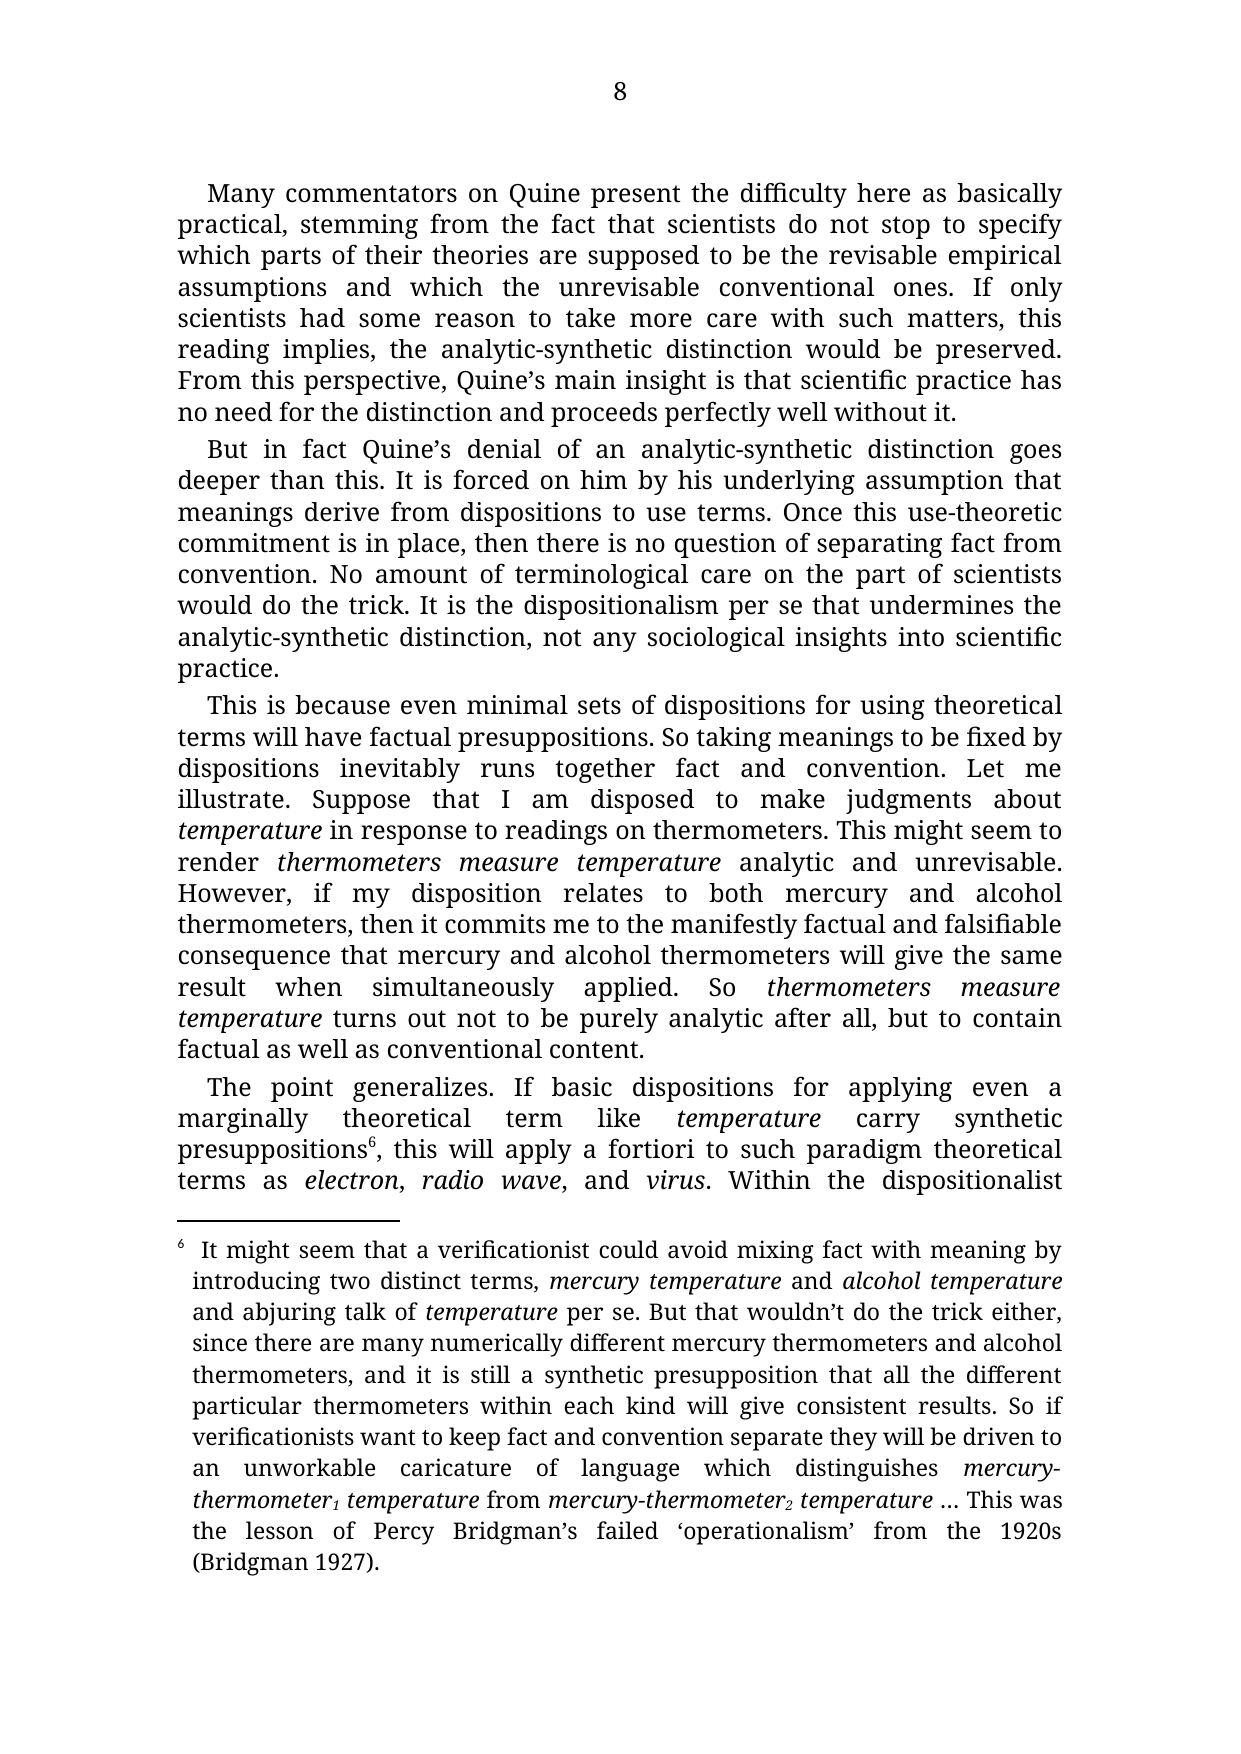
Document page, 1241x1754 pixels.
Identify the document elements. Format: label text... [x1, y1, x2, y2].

text This is because even minimal sets of dispositions for using theoretical terms will have factual presuppositions. So taking meanings to be fixed by dispositions inevitably runs together fact and convention. Let me illustrate. Suppose that I am disposed to make judgments about temperature in response to readings on thermometers. This might seem to render thermometers measure temperature analytic and unrevisable. However, if my disposition relates to both mercury and alcohol thermometers, then it commits me to the manifestly factual and falsifiable consequence that mercury and alcohol thermometers will give the same result when simultaneously applied. So thermometers measure temperature turns out not to be purely analytic after all, but to contain factual as well as conventional content. [177, 690, 1063, 1065]
text Many commentators on Quine present the difficulty here as basically practical, stemming from the fact that scientists do not stop to specify which parts of their theories are supposed to be the revisable empirical assumptions and which the unrevisable conventional ones. If only scientists had some reason to take more care with such matters, this reading implies, the analytic-synthetic distinction would be preserved. From this perspective, Quine’s main insight is that scientific practice has no need for the distinction and proceeds perfectly well without it. [177, 177, 1063, 427]
text The point generalizes. If basic dispositions for applying even a marginally theoretical term like temperature carry synthetic presuppositions, this will apply a fortiori to such paradigm theoretical terms as electron, radio wave, and virus. Within the dispositionalist framework, there is no way of isolating theoretical assumptions that play a purely conventional meaning-fixing role; some presupposed empirical content will inevitably be built into those assumptions too. [177, 1071, 1063, 1196]
text But in fact Quine’s denial of an analytic-synthetic distinction goes deeper than this. It is forced on him by his underlying assumption that meanings derive from dispositions to use terms. Once this use-theoretic commitment is in place, then there is no question of separating fact from convention. No amount of terminological care on the part of scientists would do the trick. It is the dispositionalism per se that undermines the analytic-synthetic distinction, not any sociological insights into scientific practice. [177, 433, 1063, 683]
